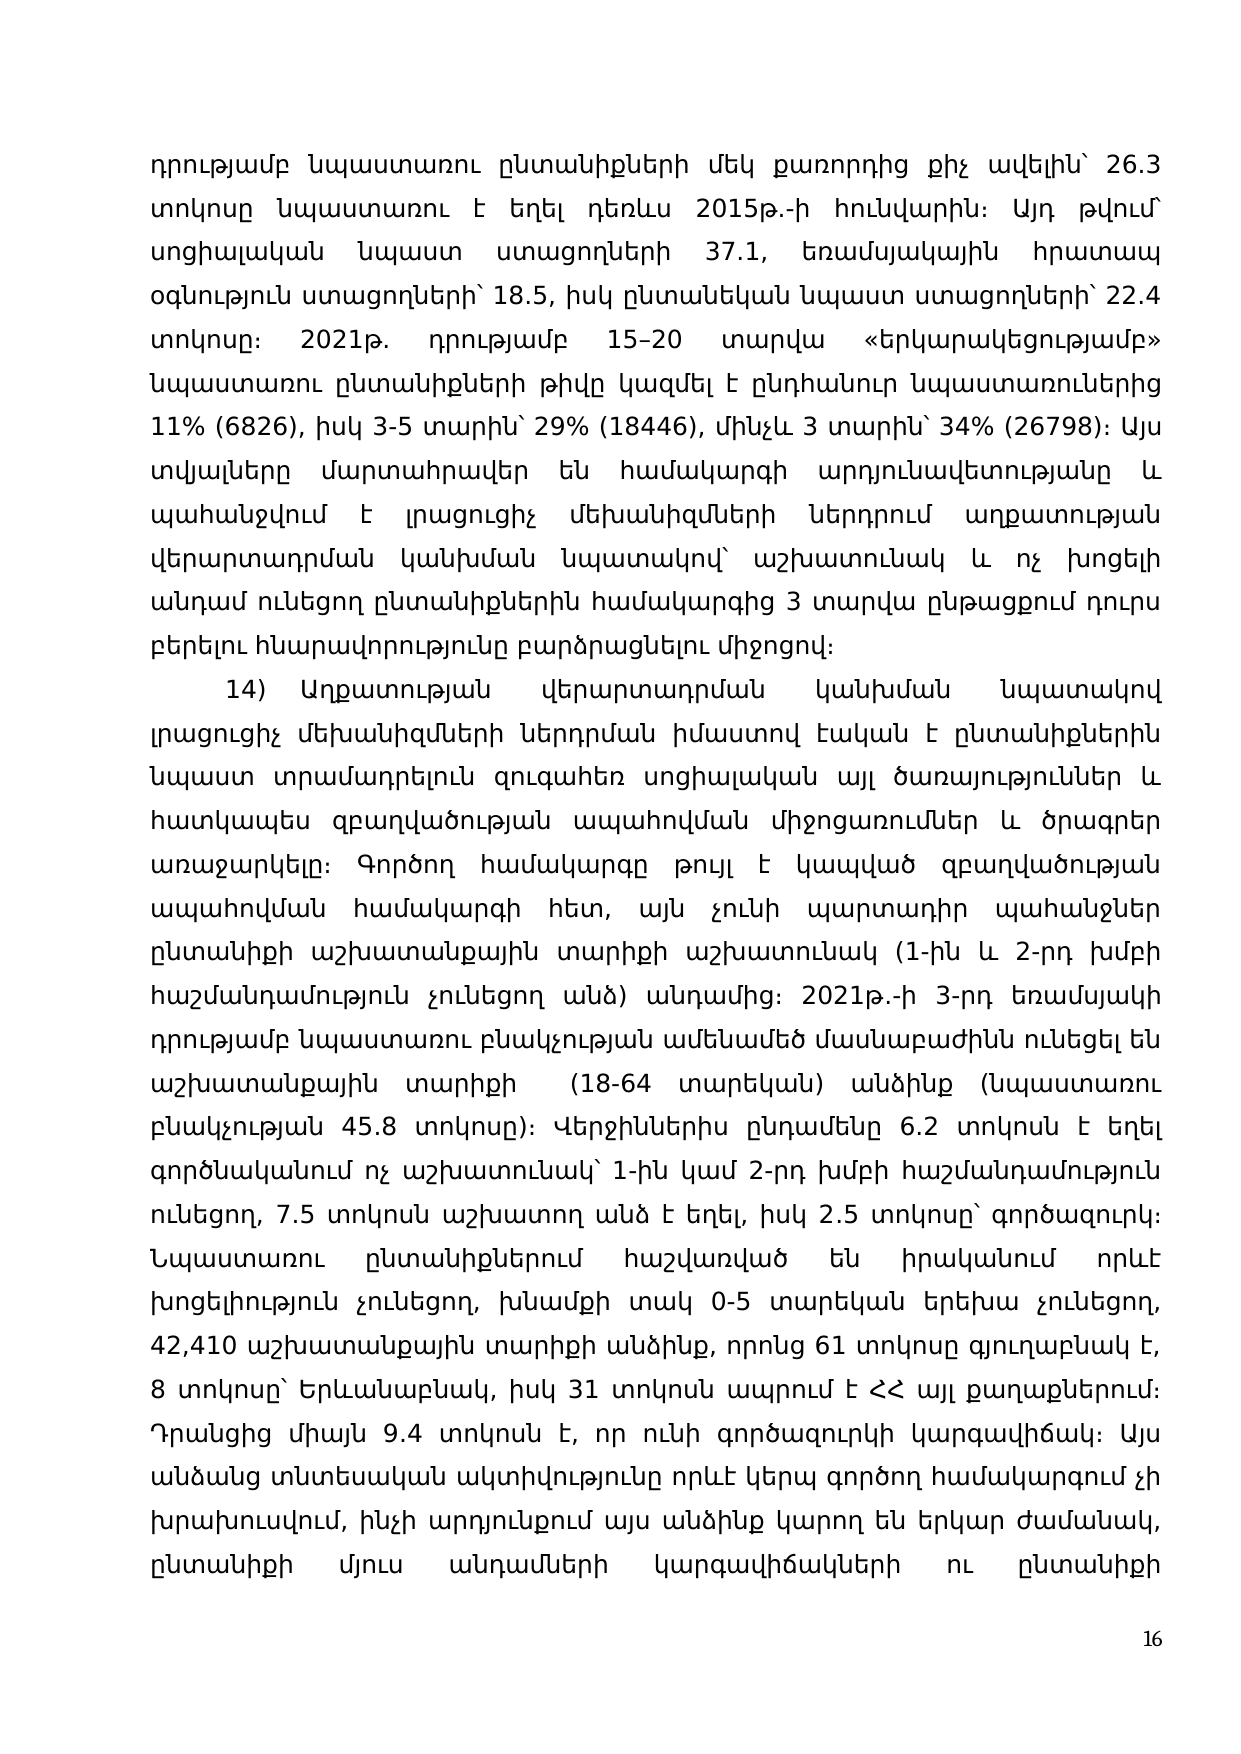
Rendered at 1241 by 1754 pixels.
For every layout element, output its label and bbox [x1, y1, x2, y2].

list [150, 150, 1162, 660]
list [150, 675, 1162, 1579]
